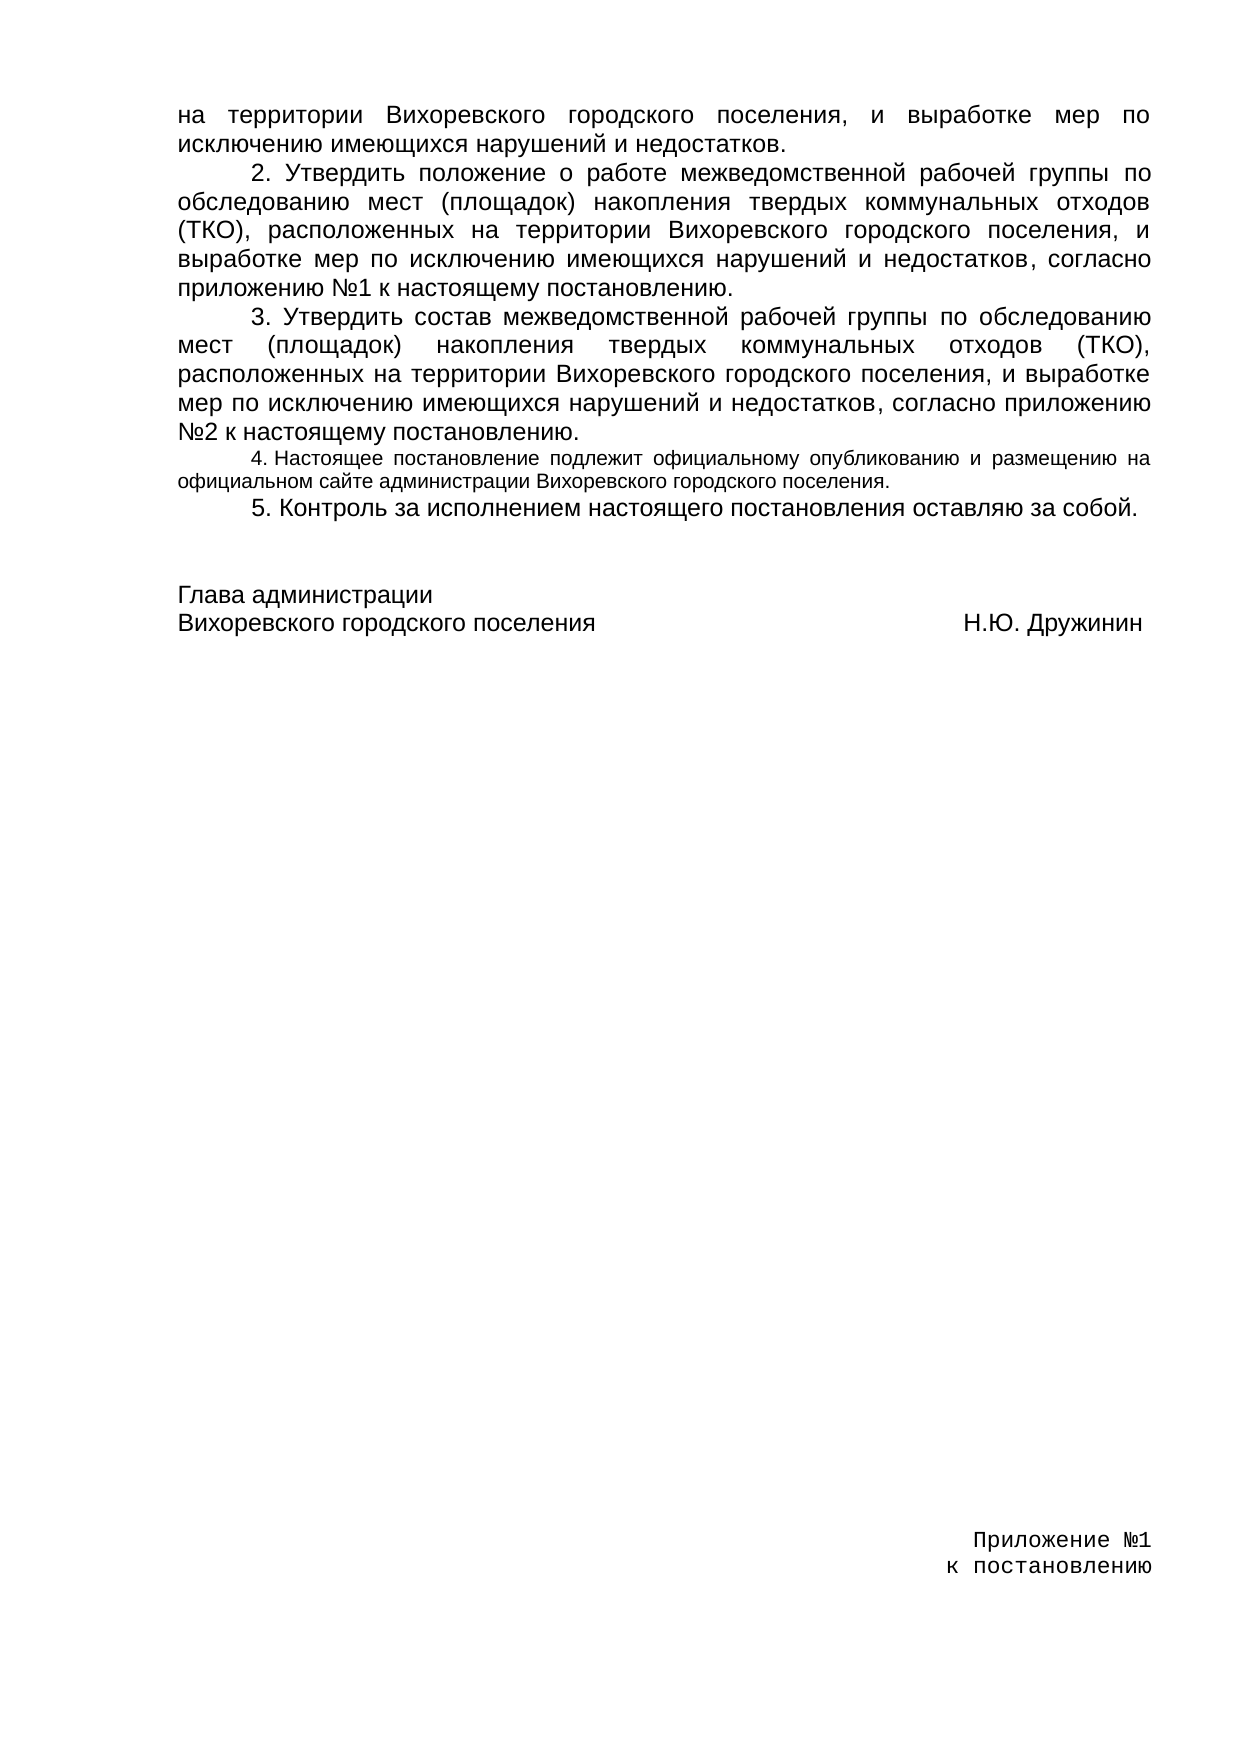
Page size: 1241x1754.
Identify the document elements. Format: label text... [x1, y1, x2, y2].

text 2. Утвердить положение о работе межведомственной рабочей группы по обследованию мест (площадок) накопления твердых коммунальных отходов (ТКО), расположенных на территории Вихоревского городского поселения, и выработке мер по исключению имеющихся нарушений и недостатков, согласно приложению №1 к настоящему постановлению. [177, 158, 1152, 302]
text 5. Контроль за исполнением настоящего постановления оставляю за собой. [177, 493, 1152, 522]
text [177, 100, 1152, 158]
text Приложение №1 [177, 1528, 1152, 1554]
text Глава администрации [177, 579, 1152, 608]
text к постановлению [177, 1554, 1152, 1580]
text 4. Настоящее постановление подлежит официальному опубликованию и размещению на официальном сайте администрации Вихоревского городского поселения. [177, 445, 1152, 493]
text 3. Утвердить состав межведомственной рабочей группы по обследованию мест (площадок) накопления твердых коммунальных отходов (ТКО), расположенных на территории Вихоревского городского поселения, и выработке мер по исключению имеющихся нарушений и недостатков, согласно приложению №2 к настоящему постановлению. [177, 302, 1152, 445]
text Вихоревского городского поселения Н.Ю. Дружинин [177, 608, 1152, 637]
